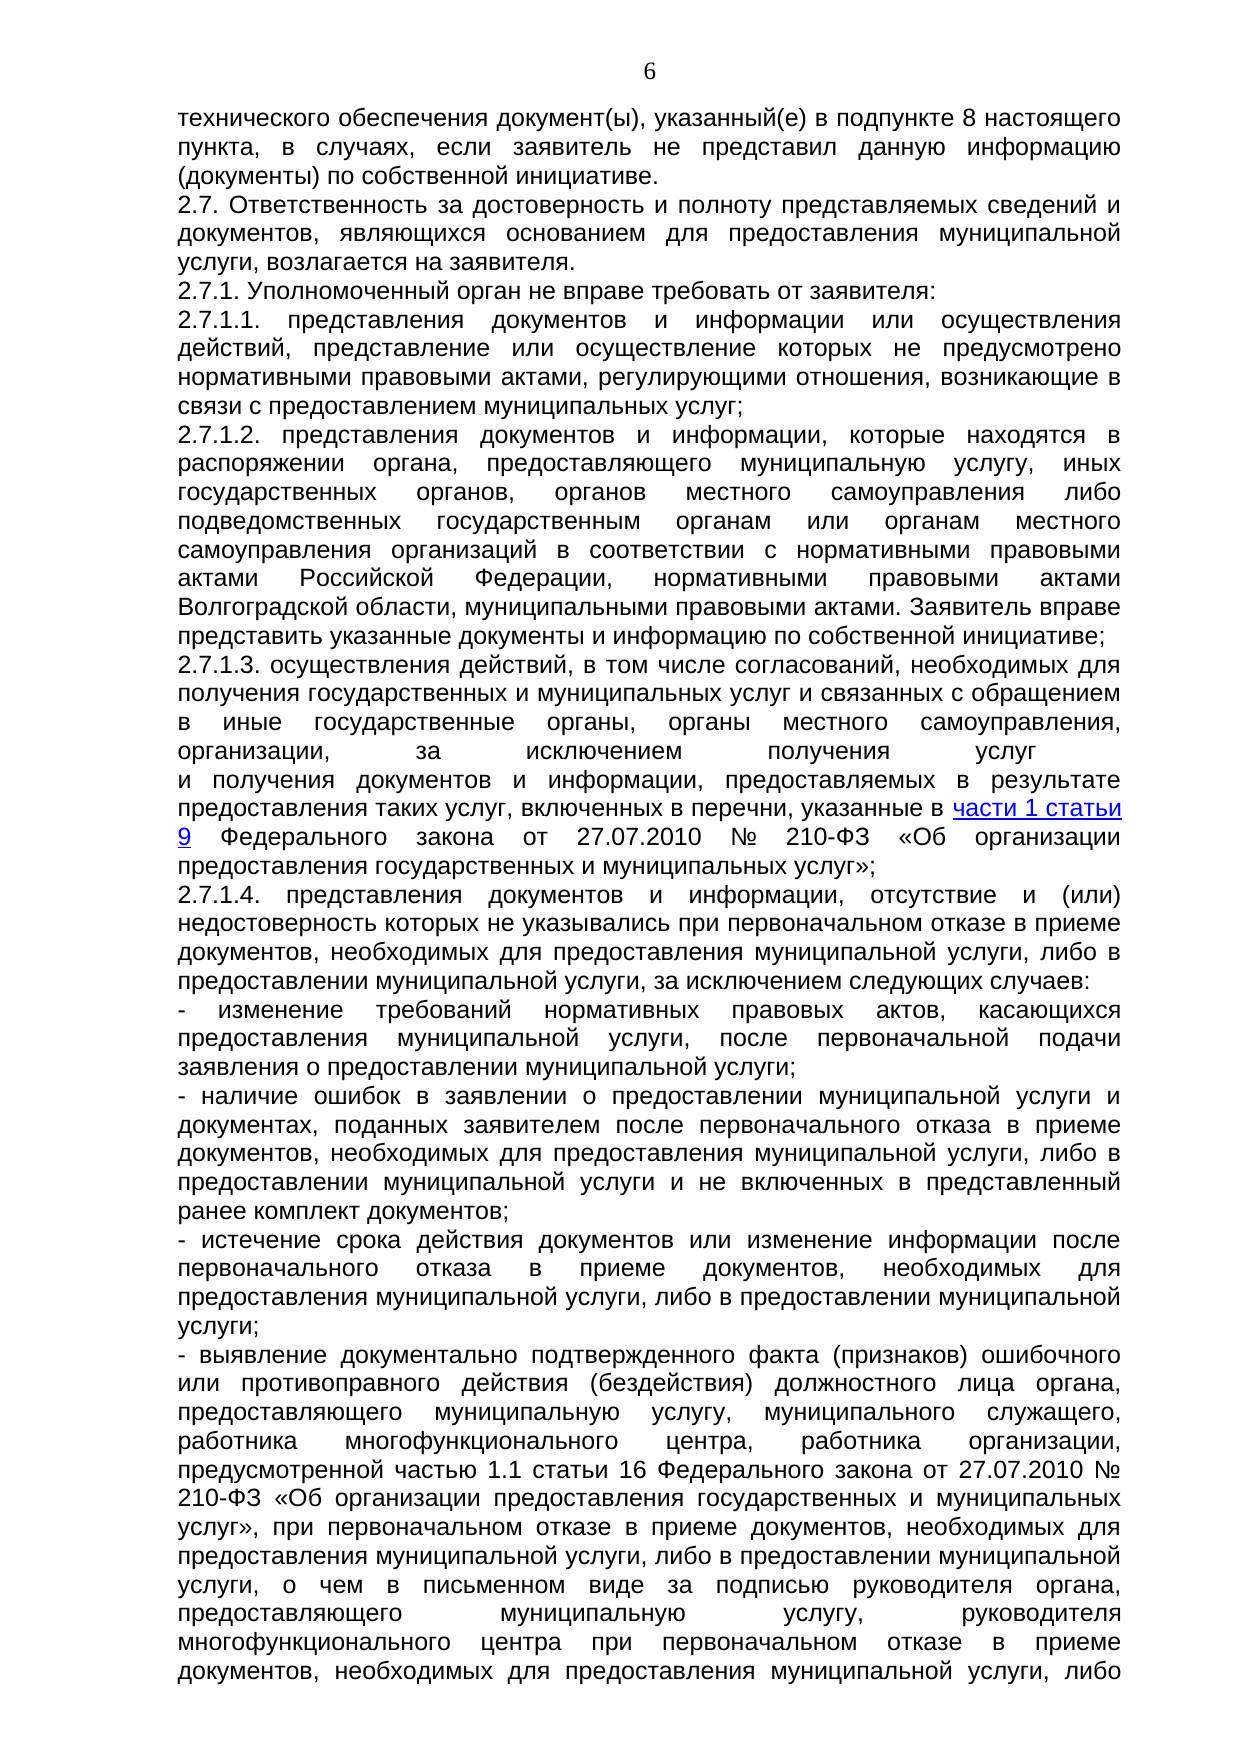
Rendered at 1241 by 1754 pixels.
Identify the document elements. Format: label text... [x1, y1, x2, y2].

text 2.7.1.1. представления документов и информации или осуществления действий, представление или осуществление которых не предусмотрено нормативными правовыми актами, регулирующими отношения, возникающие в связи с предоставлением муниципальных услуг; [177, 305, 1122, 420]
text 2.7.1.2. представления документов и информации, которые находятся в распоряжении органа, предоставляющего муниципальную услугу, иных государственных органов, органов местного самоуправления либо подведомственных государственным органам или органам местного самоуправления организаций в соответствии с нормативными правовыми актами Российской Федерации, нормативными правовыми актами Волгоградской области, муниципальными правовыми актами. Заявитель вправе представить указанные документы и информацию по собственной инициативе; [177, 420, 1122, 650]
text - наличие ошибок в заявлении о предоставлении муниципальной услуги и документах, поданных заявителем после первоначального отказа в приеме документов, необходимых для предоставления муниципальной услуги, либо в предоставлении муниципальной услуги и не включенных в представленный ранее комплект документов; [177, 1081, 1122, 1225]
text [177, 103, 1122, 190]
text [177, 1340, 1122, 1685]
text 2.7.1. Уполномоченный орган не вправе требовать от заявителя: [177, 276, 1122, 305]
text 2.7. Ответственность за достоверность и полноту представляемых сведений и документов, являющихся основанием для предоставления муниципальной услуги, возлагается на заявителя. [177, 190, 1122, 276]
text 2.7.1.4. представления документов и информации, отсутствие и (или) недостоверность которых не указывались при первоначальном отказе в приеме документов, необходимых для предоставления муниципальной услуги, либо в предоставлении муниципальной услуги, за исключением следующих случаев: [177, 880, 1122, 995]
text - изменение требований нормативных правовых актов, касающихся предоставления муниципальной услуги, после первоначальной подачи заявления о предоставлении муниципальной услуги; [177, 995, 1122, 1081]
text - истечение срока действия документов или изменение информации после первоначального отказа в приеме документов, необходимых для предоставления муниципальной услуги, либо в предоставлении муниципальной услуги; [177, 1225, 1122, 1340]
text 2.7.1.3. осуществления действий, в том числе согласований, необходимых для получения государственных и муниципальных услуг и связанных с обращением в иные государственные органы, органы местного самоуправления, организации, за исключением получения услуг и получения документов и информации, предоставляемых в результате предоставления таких услуг, включенных в перечни, указанные в части 1 статьи 9 Федерального закона от 27.07.2010 № 210-ФЗ «Об организации предоставления государственных и муниципальных услуг»; [177, 650, 1122, 880]
